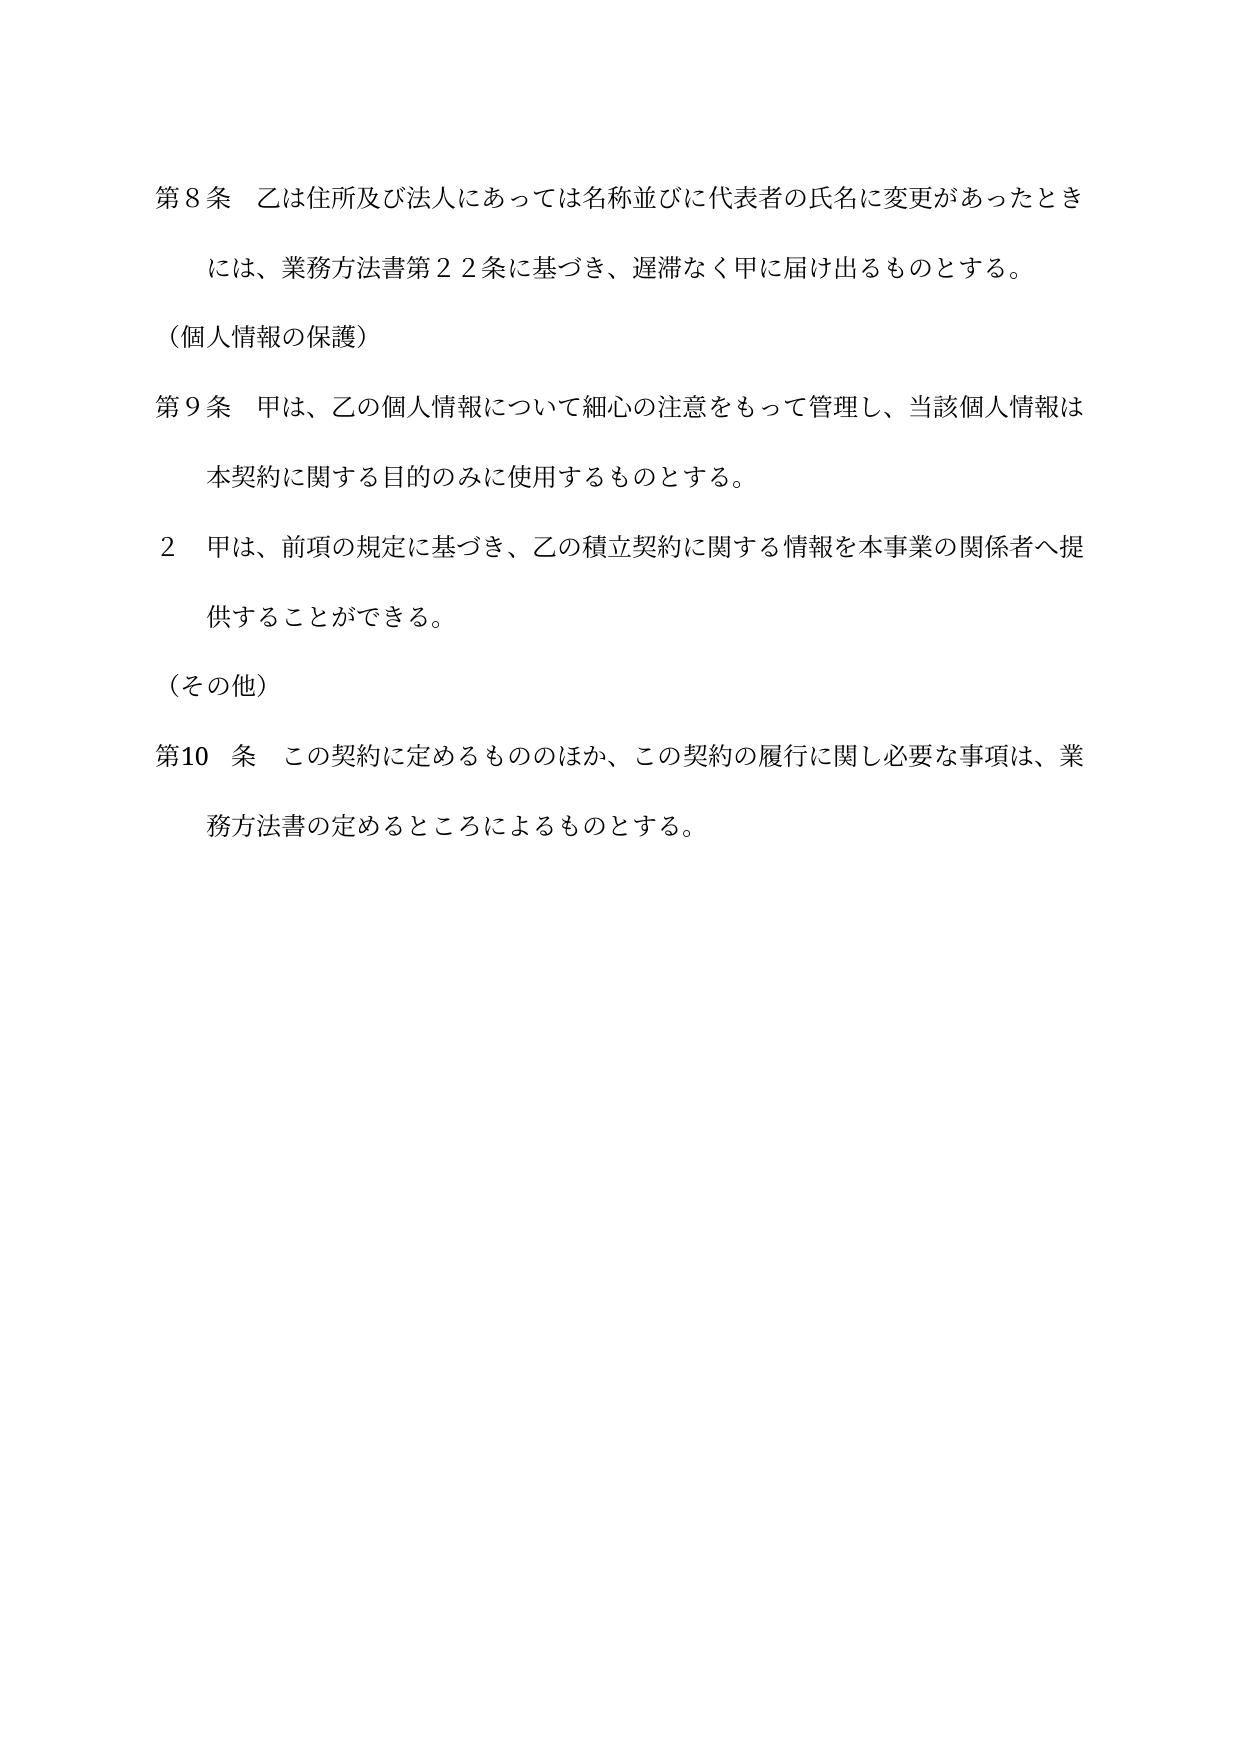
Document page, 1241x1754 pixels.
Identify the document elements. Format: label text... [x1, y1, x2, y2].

text 第９条 甲は、乙の個人情報について細心の注意をもって管理し、当該個人情報は本契約に関する目的のみに使用するものとする。 [156, 371, 1084, 511]
text （個人情報の保護） [156, 301, 1084, 371]
text 第８条 乙は住所及び法人にあっては名称並びに代表者の氏名に変更があったときには、業務方法書第２２条に基づき、遅滞なく甲に届け出るものとする。 [156, 162, 1084, 301]
text （その他） [156, 650, 1084, 720]
text ２ 甲は、前項の規定に基づき、乙の積立契約に関する情報を本事業の関係者へ提供することができる。 [156, 511, 1084, 650]
text 第10条 この契約に定めるもののほか、この契約の履行に関し必要な事項は、業務方法書の定めるところによるものとする。 [156, 720, 1084, 859]
